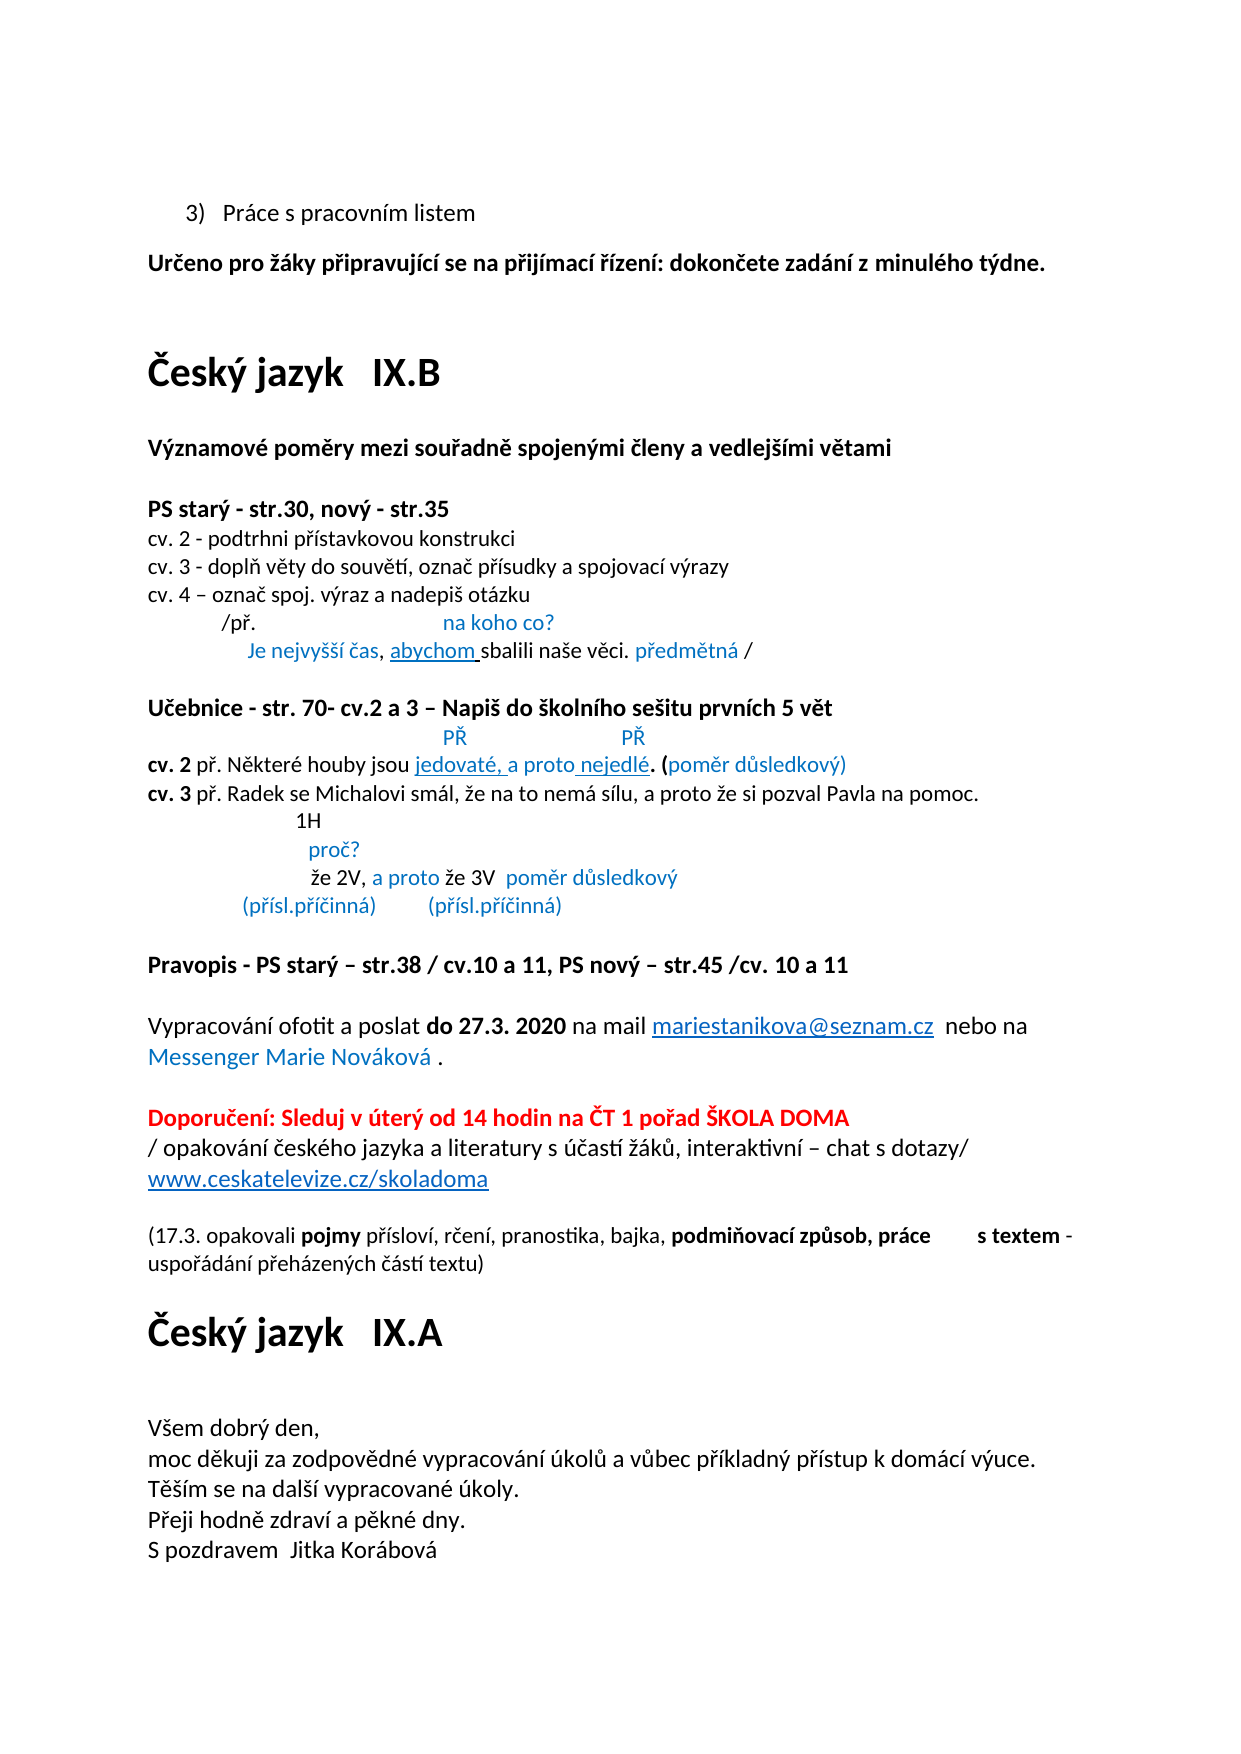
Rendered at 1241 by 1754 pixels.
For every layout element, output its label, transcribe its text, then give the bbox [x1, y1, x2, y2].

text že 2V, a proto že 3V poměr důsledkový [148, 863, 1093, 891]
text Český jazyk IX.A [148, 1306, 1093, 1356]
text /př. na koho co? [148, 608, 1093, 636]
text proč? [148, 835, 1093, 863]
text cv. 2 - podtrhni přístavkovou konstrukci [148, 524, 1093, 552]
text Významové poměry mezi souřadně spojenými členy a vedlejšími větami [148, 432, 1093, 463]
text Učebnice - str. 70- cv.2 a 3 – Napiš do školního sešitu prvních 5 vět [148, 692, 1093, 723]
text (přísl.příčinná) (přísl.příčinná) [148, 891, 1093, 919]
text Je nejvyšší čas, abychom sbalili naše věci. předmětná / [148, 636, 1093, 664]
text Vypracování ofotit a poslat do 27.3. 2020 na mail mariestanikova@seznam.cz nebo na Messenger Marie Nováková . [148, 1010, 1093, 1071]
text 1H [148, 807, 1093, 835]
text Český jazyk IX.B [148, 346, 1093, 397]
text cv. 4 – označ spoj. výraz a nadepiš otázku [148, 580, 1093, 608]
text (17.3. opakovali pojmy přísloví, rčení, pranostika, bajka, podmiňovací způsob, práce s textem - uspořádání přeházených částí textu) [148, 1221, 1093, 1277]
text Pravopis - PS starý – str.38 / cv.10 a 11, PS nový – str.45 /cv. 10 a 11 [148, 949, 1093, 980]
text Určeno pro žáky připravující se na přijímací řízení: dokončete zadání z minulého týdne. [148, 247, 1093, 277]
text / opakování českého jazyka a literatury s účastí žáků, interaktivní – chat s dotazy/ [148, 1132, 1093, 1163]
text cv. 3 př. Radek se Michalovi smál, že na to nemá sílu, a proto že si pozval Pavla na pomoc. [148, 779, 1093, 807]
list Práce s pracovním listem [185, 197, 1093, 228]
text Všem dobrý den, moc děkuji za zodpovědné vypracování úkolů a vůbec příkladný přístup k domácí výuce. Těším se na další vypracované úkoly. Přeji hodně zdraví a pěkné dny. S pozdravem Jitka Korábová [148, 1412, 1093, 1565]
text PS starý - str.30, nový - str.35 [148, 493, 1093, 524]
text PŘ PŘ [148, 723, 1093, 751]
text Doporučení: Sleduj v úterý od 14 hodin na ČT 1 pořad ŠKOLA DOMA [148, 1102, 1093, 1132]
text cv. 2 př. Některé houby jsou jedovaté, a proto nejedlé. (poměr důsledkový) [148, 751, 1093, 779]
text cv. 3 - doplň věty do souvětí, označ přísudky a spojovací výrazy [148, 552, 1093, 580]
text www.ceskatelevize.cz/skoladoma [148, 1163, 1093, 1193]
